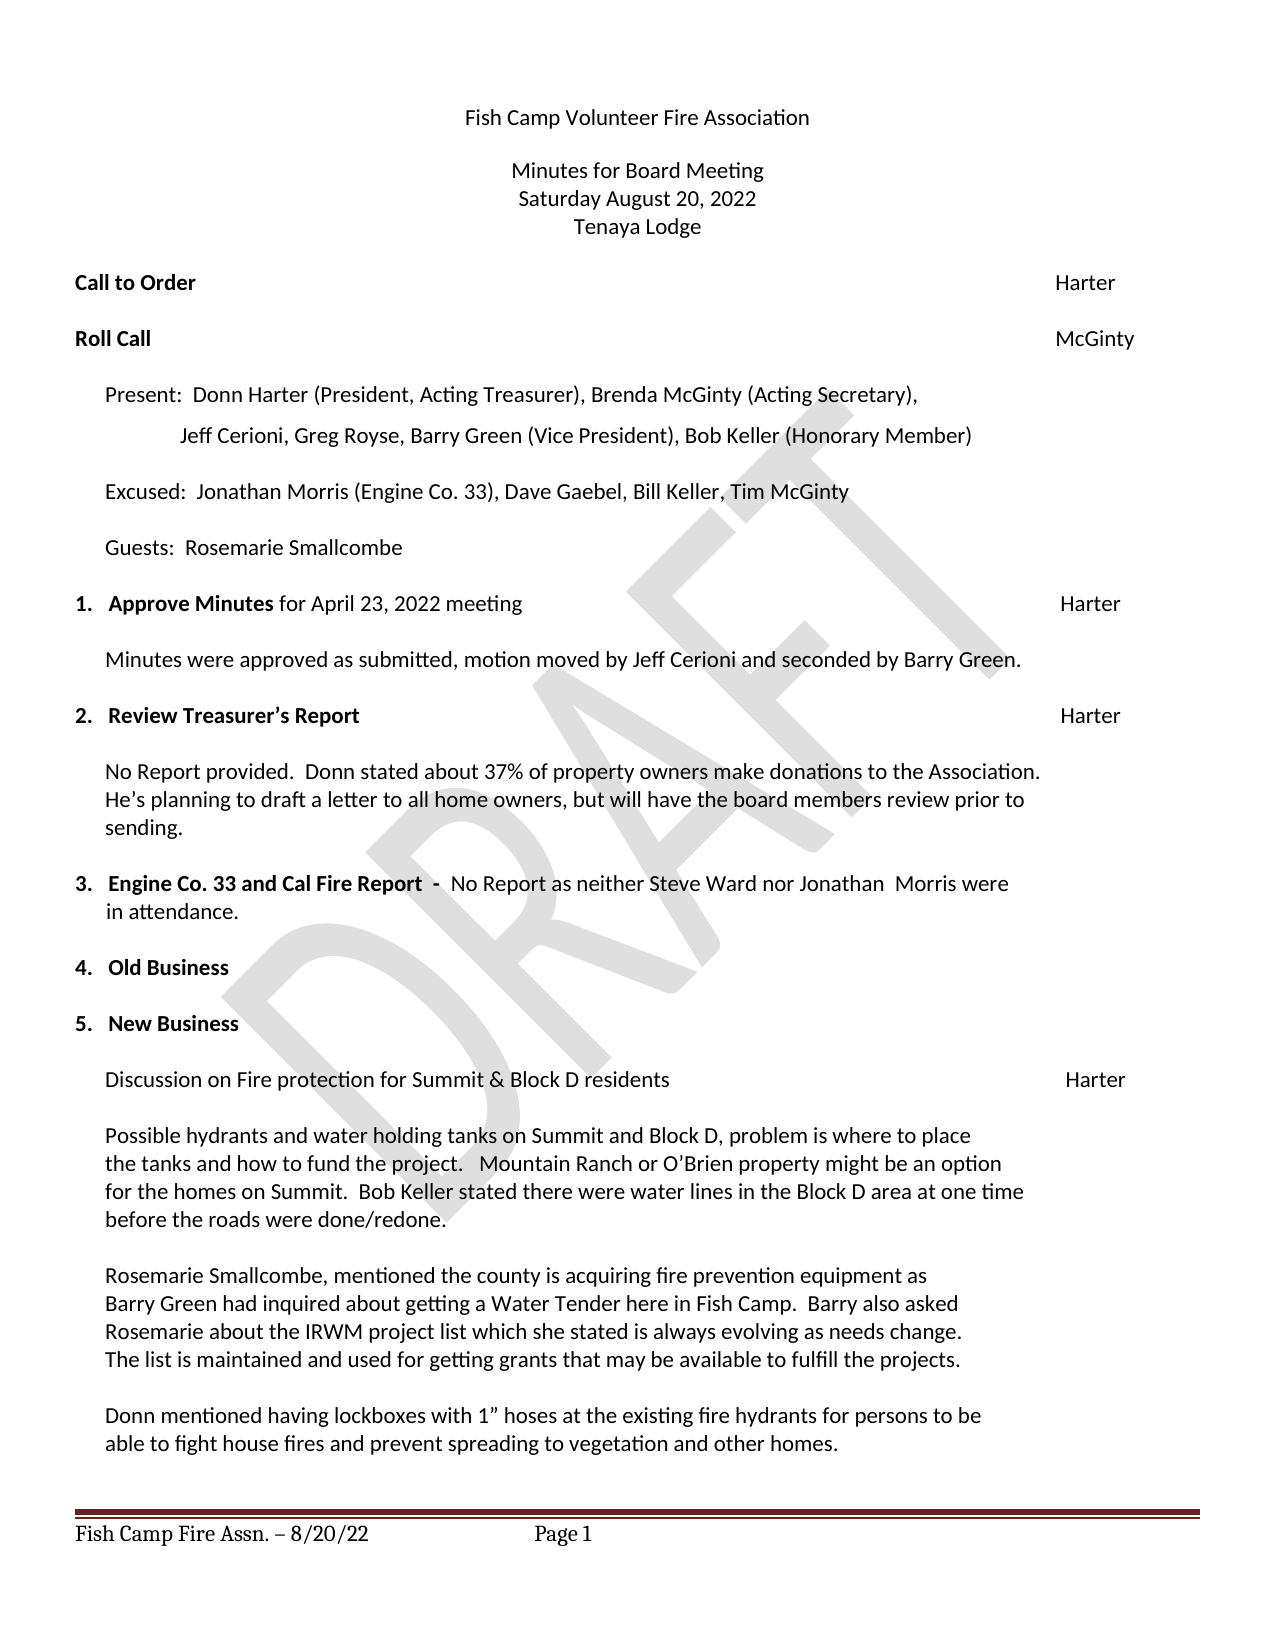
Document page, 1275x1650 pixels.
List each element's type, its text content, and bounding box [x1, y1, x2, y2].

text 1. Approve Minutes for April 23, 2022 meeting Harter [75, 589, 1200, 617]
text sending. [105, 813, 1200, 841]
list Rosemarie about the IRWM project list which she stated is always evolving as needs change. [105, 1317, 1200, 1345]
text Call to Order Harter [75, 268, 1200, 296]
text able to fight house fires and prevent spreading to vegetation and other homes. [105, 1429, 1200, 1457]
text Minutes for Board Meeting [75, 156, 1200, 184]
list 5. New Business [75, 1009, 1200, 1037]
list Barry Green had inquired about getting a Water Tender here in Fish Camp. Barry also asked [105, 1289, 1200, 1317]
list Discussion on Fire protection for Summit & Block D residents Harter [105, 1065, 1200, 1093]
list for the homes on Summit. Bob Keller stated there were water lines in the Block D area at one time [105, 1177, 1200, 1205]
text Donn mentioned having lockboxes with 1” hoses at the existing fire hydrants for persons to be [105, 1401, 1200, 1429]
list before the roads were done/redone. [105, 1205, 1200, 1233]
text No Report provided. Donn stated about 37% of property owners make donations to the Association. [105, 757, 1200, 785]
text Fish Camp Volunteer Fire Association [75, 103, 1200, 131]
text Excused: Jonathan Morris (Engine Co. 33), Dave Gaebel, Bill Keller, Tim McGinty [105, 477, 1200, 505]
list 4. Old Business [75, 953, 1200, 981]
text 2. Review Treasurer’s Report Harter [75, 701, 1200, 729]
text Present: Donn Harter (President, Acting Treasurer), Brenda McGinty (Acting Secretary), [105, 380, 1200, 408]
text Jeff Cerioni, Greg Royse, Barry Green (Vice President), Bob Keller (Honorary Member) [180, 421, 1200, 449]
text Tenaya Lodge [75, 212, 1200, 240]
text 3. Engine Co. 33 and Cal Fire Report - No Report as neither Steve Ward nor Jonathan Morris were [75, 869, 1200, 897]
text He’s planning to draft a letter to all home owners, but will have the board members review prior to [105, 785, 1200, 813]
text Saturday August 20, 2022 [75, 184, 1200, 212]
text Roll Call McGinty [75, 324, 1200, 352]
list Possible hydrants and water holding tanks on Summit and Block D, problem is where to place [105, 1121, 1200, 1149]
list Rosemarie Smallcombe, mentioned the county is acquiring fire prevention equipment as [105, 1261, 1200, 1289]
list The list is maintained and used for getting grants that may be available to fulfill the projects. [105, 1345, 1200, 1373]
text Guests: Rosemarie Smallcombe [105, 533, 1200, 561]
text Minutes were approved as submitted, motion moved by Jeff Cerioni and seconded by Barry Green. [105, 645, 1200, 673]
list the tanks and how to fund the project. Mountain Ranch or O’Brien property might be an option [105, 1149, 1200, 1177]
text in attendance. [75, 897, 1200, 925]
